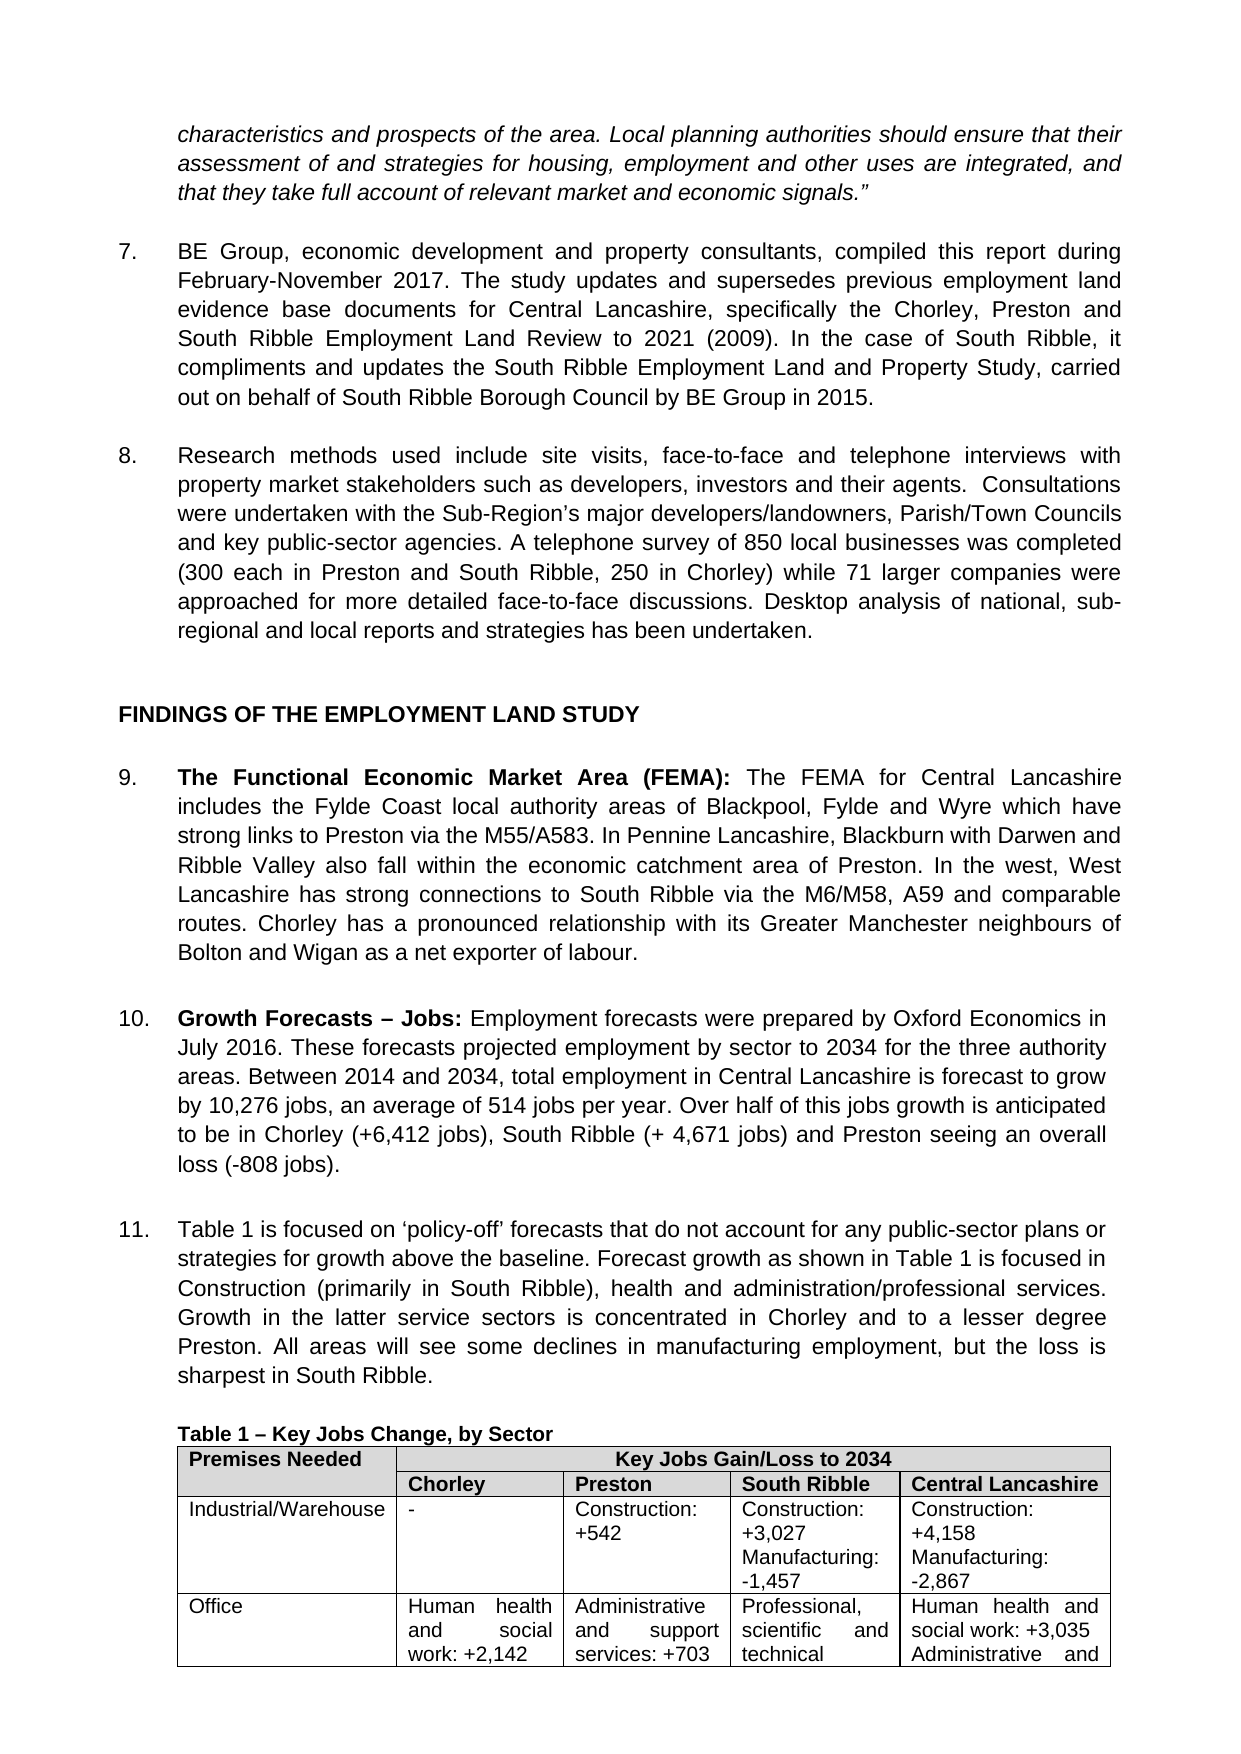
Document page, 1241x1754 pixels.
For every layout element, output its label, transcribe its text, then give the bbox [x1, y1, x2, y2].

table_cell Construction: +3,027 Manufacturing: -1,457 [731, 1497, 899, 1593]
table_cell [564, 1594, 730, 1666]
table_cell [901, 1594, 1110, 1666]
table_cell - [397, 1497, 563, 1593]
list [118, 118, 1122, 206]
list Table 1 – Key Jobs Change, by Sector [177, 1422, 1122, 1446]
table_cell Office [178, 1594, 396, 1666]
table_cell Industrial/Warehouse [178, 1497, 396, 1593]
text FINDINGS OF THE EMPLOYMENT LAND STUDY [119, 700, 1116, 728]
table_header Key Jobs Gain/Loss to 2034 [397, 1447, 1110, 1471]
list BE Group, economic development and property consultants, compiled this report during February-November 2017. The study updates and supersedes previous employment land evidence base documents for Central Lancashire, specifically the Chorley, Preston and South Ribble Employment Land Review to 2021 (2009). In the case of South Ribble, it compliments and updates the South Ribble Employment Land and Property Study, carried out on behalf of South Ribble Borough Council by BE Group in 2015. [118, 235, 1122, 410]
table_cell Construction: +4,158 Manufacturing: -2,867 [901, 1497, 1110, 1593]
list Growth Forecasts – Jobs: Employment forecasts were prepared by Oxford Economics in July 2016. These forecasts projected employment by sector to 2034 for the three authority areas. Between 2014 and 2034, total employment in Central Lancashire is forecast to grow by 10,276 jobs, an average of 514 jobs per year. Over half of this jobs growth is anticipated to be in Chorley (+6,412 jobs), South Ribble (+ 4,671 jobs) and Preston seeing an overall loss (-808 jobs). [119, 999, 1116, 1181]
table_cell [397, 1594, 563, 1666]
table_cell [731, 1594, 899, 1666]
list The Functional Economic Market Area (FEMA): The FEMA for Central Lancashire includes the Fylde Coast local authority areas of Blackpool, Fylde and Wyre which have strong links to Preston via the M55/A583. In Pennine Lancashire, Blackburn with Darwen and Ribble Valley also fall within the economic catchment area of Preston. In the west, West Lancashire has strong connections to South Ribble via the M6/M58, A59 and comparable routes. Chorley has a pronounced relationship with its Greater Manchester neighbours of Bolton and Wigan as a net exporter of labour. [119, 760, 1130, 970]
table_cell Construction: +542 [564, 1497, 730, 1593]
table_cell Preston [564, 1472, 730, 1496]
table_cell Central Lancashire [901, 1472, 1110, 1496]
table_cell South Ribble [731, 1472, 899, 1496]
table_header Premises Needed [178, 1447, 396, 1496]
table_cell Chorley [397, 1472, 563, 1496]
list Research methods used include site visits, face-to-face and telephone interviews with property market stakeholders such as developers, investors and their agents. Consultations were undertaken with the Sub-Region’s major developers/landowners, Parish/Town Councils and key public-sector agencies. A telephone survey of 850 local businesses was completed (300 each in Preston and South Ribble, 250 in Chorley) while 71 larger companies were approached for more detailed face-to-face discussions. Desktop analysis of national, sub-regional and local reports and strategies has been undertaken. [118, 439, 1122, 643]
list Table 1 is focused on ‘policy-off’ forecasts that do not account for any public-sector plans or strategies for growth above the baseline. Forecast growth as shown in Table 1 is focused in Construction (primarily in South Ribble), health and administration/professional services. Growth in the latter service sectors is concentrated in Chorley and to a lesser degree Preston. All areas will see some declines in manufacturing employment, but the loss is sharpest in South Ribble. [119, 1212, 1116, 1393]
